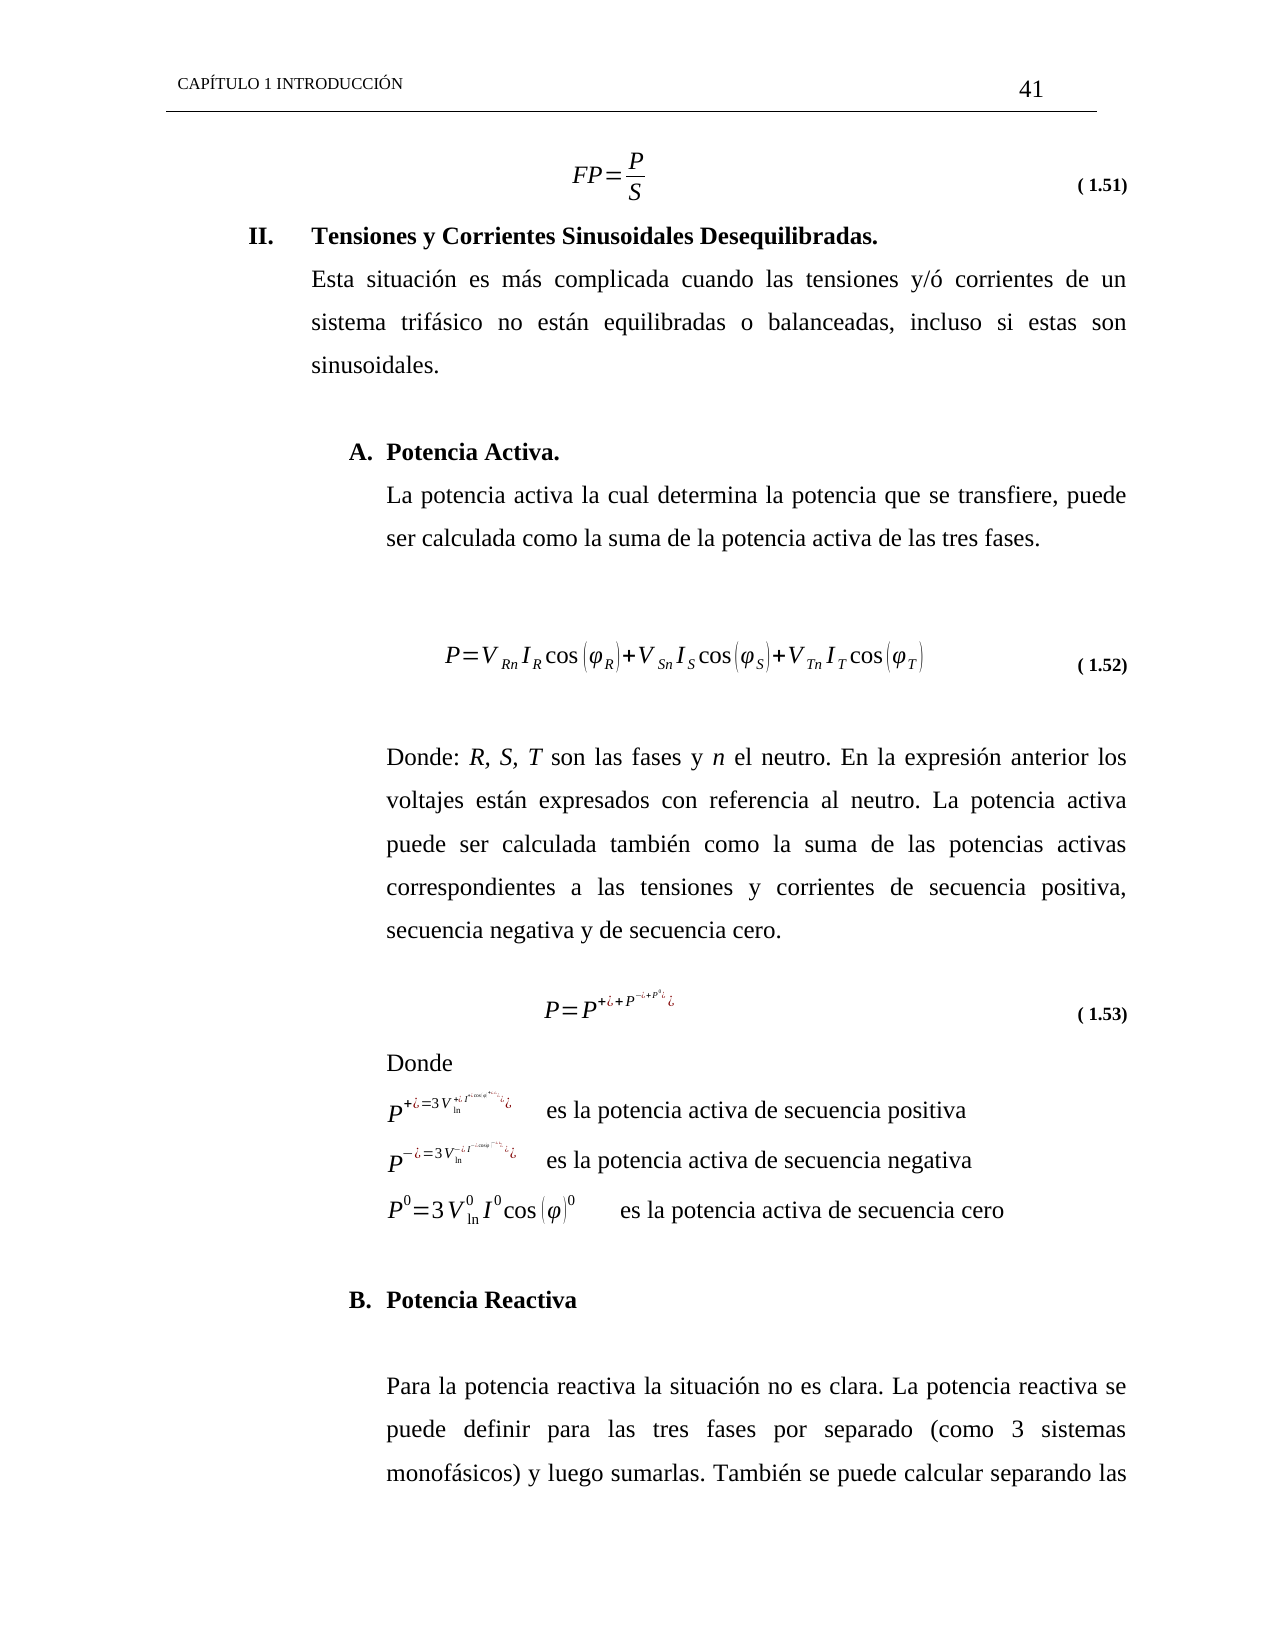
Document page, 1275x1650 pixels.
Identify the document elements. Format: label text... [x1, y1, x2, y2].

list es la potencia activa de secuencia cero [386, 1192, 1127, 1228]
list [386, 1371, 1127, 1486]
table_header [166, 148, 992, 221]
table_header ( 1.53) [992, 979, 1138, 1048]
table_header ( 1.52) [992, 630, 1138, 699]
table_header [166, 979, 992, 1048]
list Potencia Activa. [349, 437, 1127, 465]
table_header ( 1.51) [992, 148, 1138, 221]
list Tensiones y Corrientes Sinusoidales Desequilibradas. [274, 221, 1127, 250]
list Potencia Reactiva [349, 1285, 1127, 1314]
list Esta situación es más complicada cuando las tensiones y/ó corrientes de un sistema trifásico no están equilibradas o balanceadas, incluso si estas son sinusoidales. [311, 264, 1127, 379]
list es la potencia activa de secuencia negativa [386, 1142, 1127, 1177]
list Donde [386, 1048, 1127, 1077]
table_header [166, 630, 992, 699]
list Donde: R, S, T son las fases y n el neutro. En la expresión anterior los voltajes están expresados con referencia al neutro. La potencia activa puede ser calculada también como la suma de las potencias activas correspondientes a las tensiones y corrientes de secuencia positiva, secuencia negativa y de secuencia cero. [386, 742, 1127, 944]
list La potencia activa la cual determina la potencia que se transfiere, puede ser calculada como la suma de la potencia activa de las tres fases. [386, 480, 1127, 552]
list es la potencia activa de secuencia positiva [386, 1091, 1127, 1127]
